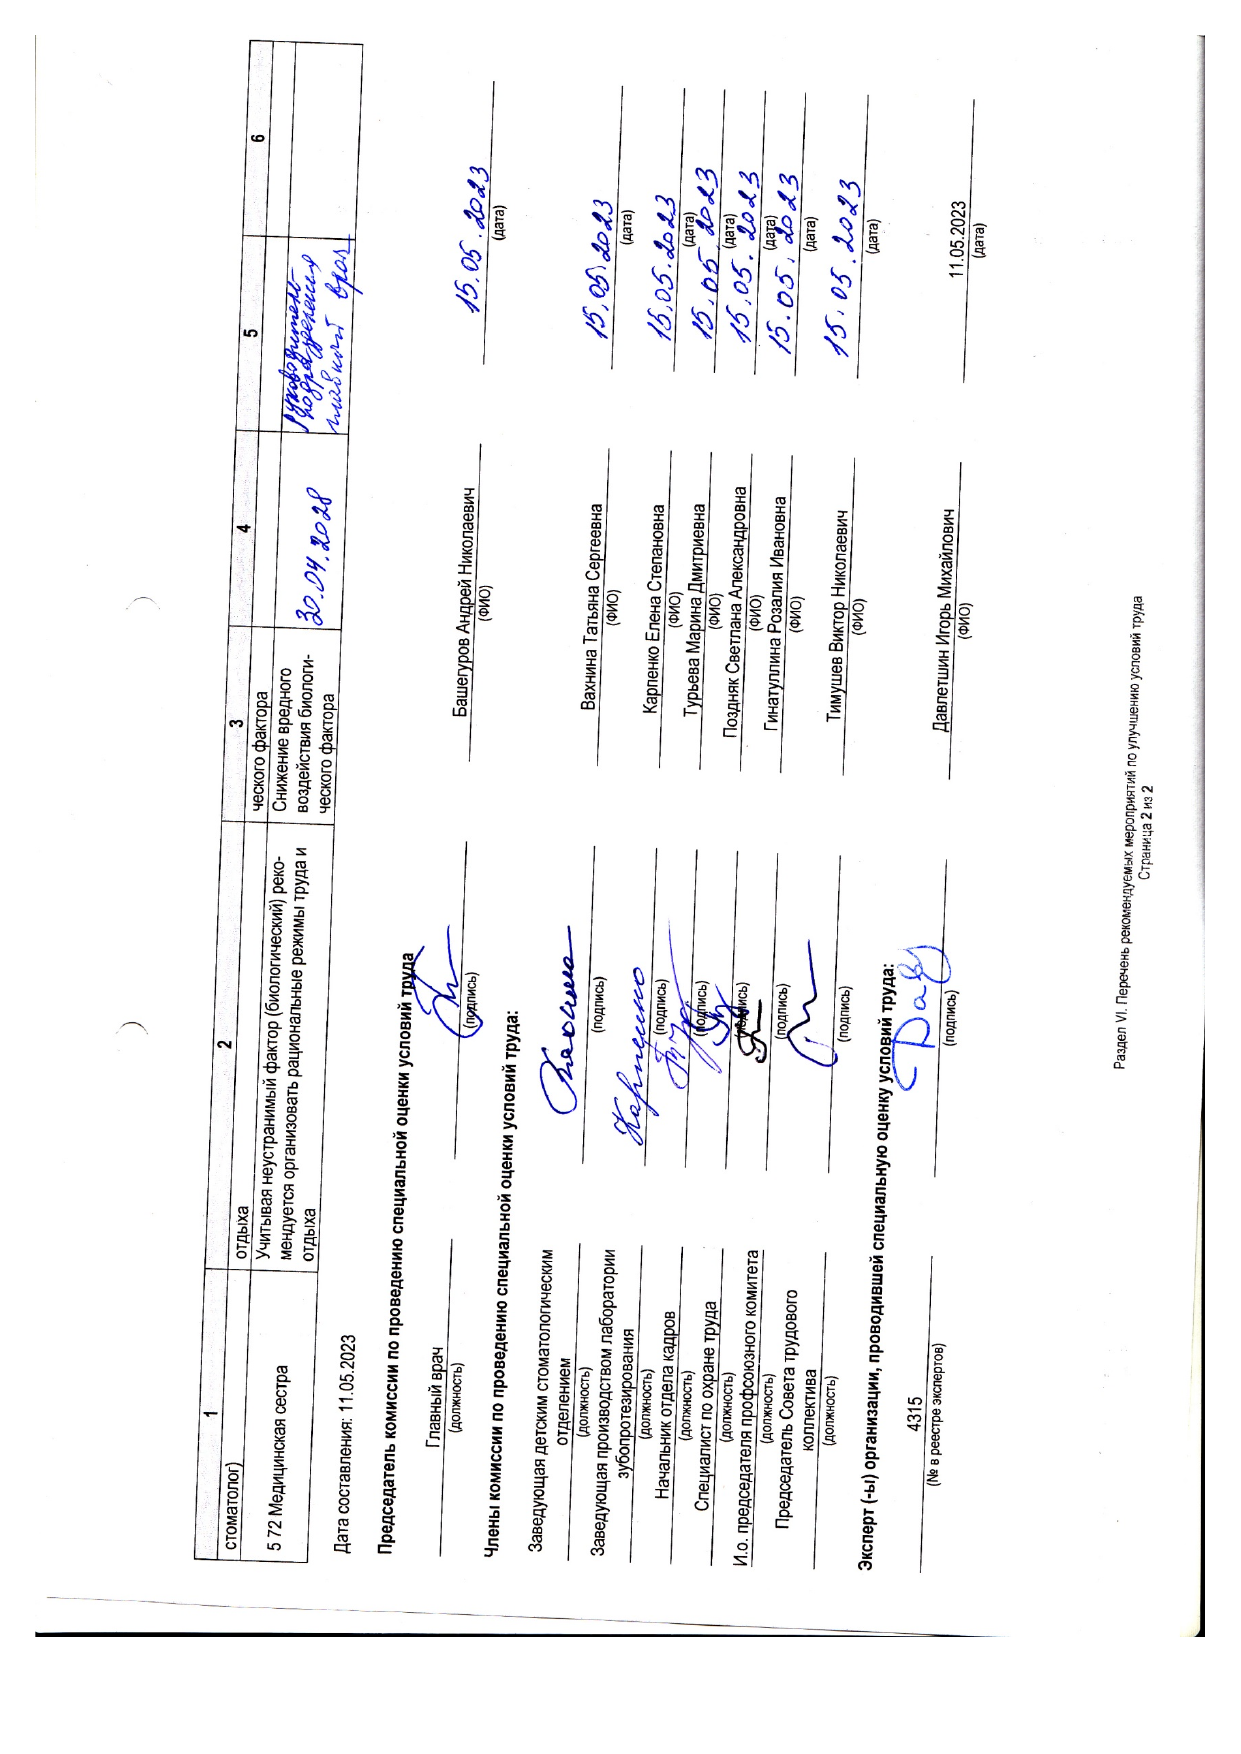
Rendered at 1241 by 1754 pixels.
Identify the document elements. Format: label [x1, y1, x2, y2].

picture [35, 35, 1205, 1637]
